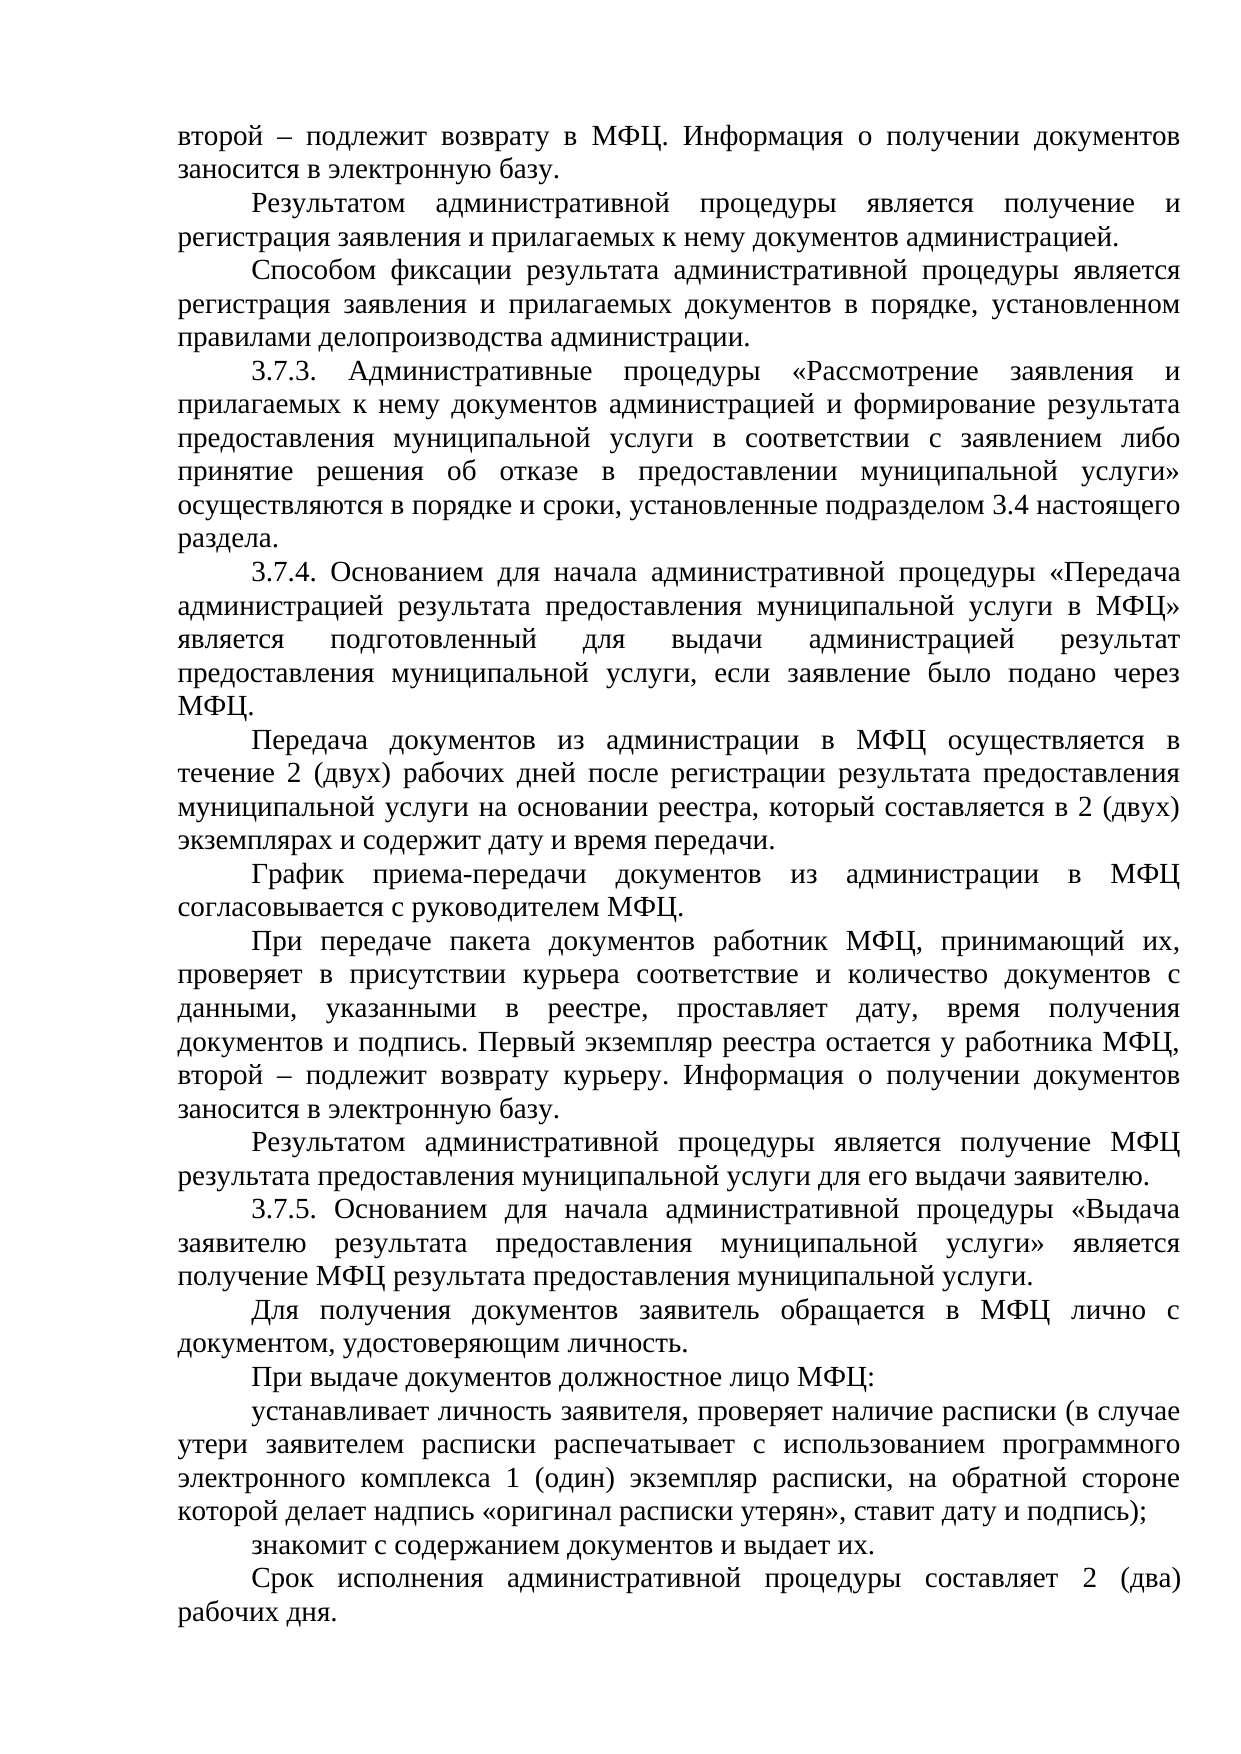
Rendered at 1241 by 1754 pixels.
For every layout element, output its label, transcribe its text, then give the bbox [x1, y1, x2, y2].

text 3.7.3. Административные процедуры «Рассмотрение заявления и прилагаемых к нему документов администрацией и формирование результата предоставления муниципальной услуги в соответствии с заявлением либо принятие решения об отказе в предоставлении муниципальной услуги» осуществляются в порядке и сроки, установленные подразделом 3.4 настоящего раздела. [177, 353, 1181, 554]
text знакомит с содержанием документов и выдает их. [177, 1527, 1181, 1560]
text Срок исполнения административной процедуры составляет 2 (два) рабочих дня. [177, 1560, 1181, 1627]
text 3.7.5. Основанием для начала административной процедуры «Выдача заявителю результата предоставления муниципальной услуги» является получение МФЦ результата предоставления муниципальной услуги. [177, 1191, 1181, 1292]
text Результатом административной процедуры является получение МФЦ результата предоставления муниципальной услуги для его выдачи заявителю. [177, 1124, 1181, 1191]
text При передаче пакета документов работник МФЦ, принимающий их, проверяет в присутствии курьера соответствие и количество документов с данными, указанными в реестре, проставляет дату, время получения документов и подпись. Первый экземпляр реестра остается у работника МФЦ, второй – подлежит возврату курьеру. Информация о получении документов заносится в электронную базу. [177, 923, 1181, 1124]
text График приема-передачи документов из администрации в МФЦ согласовывается с руководителем МФЦ. [177, 856, 1181, 923]
text 3.7.4. Основанием для начала административной процедуры «Передача администрацией результата предоставления муниципальной услуги в МФЦ» является подготовленный для выдачи администрацией результат предоставления муниципальной услуги, если заявление было подано через МФЦ. [177, 554, 1181, 722]
text При выдаче документов должностное лицо МФЦ: [177, 1359, 1181, 1393]
text Результатом административной процедуры является получение и регистрация заявления и прилагаемых к нему документов администрацией. [177, 185, 1181, 252]
text Передача документов из администрации в МФЦ осуществляется в течение 2 (двух) рабочих дней после регистрации результата предоставления муниципальной услуги на основании реестра, который составляется в 2 (двух) экземплярах и содержит дату и время передачи. [177, 722, 1181, 856]
text Способом фиксации результата административной процедуры является регистрация заявления и прилагаемых документов в порядке, установленном правилами делопроизводства администрации. [177, 252, 1181, 353]
text устанавливает личность заявителя, проверяет наличие расписки (в случае утери заявителем расписки распечатывает с использованием программного электронного комплекса 1 (один) экземпляр расписки, на обратной стороне которой делает надпись «оригинал расписки утерян», ставит дату и подпись); [177, 1393, 1181, 1527]
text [177, 118, 1181, 185]
text Для получения документов заявитель обращается в МФЦ лично с документом, удостоверяющим личность. [177, 1292, 1181, 1359]
